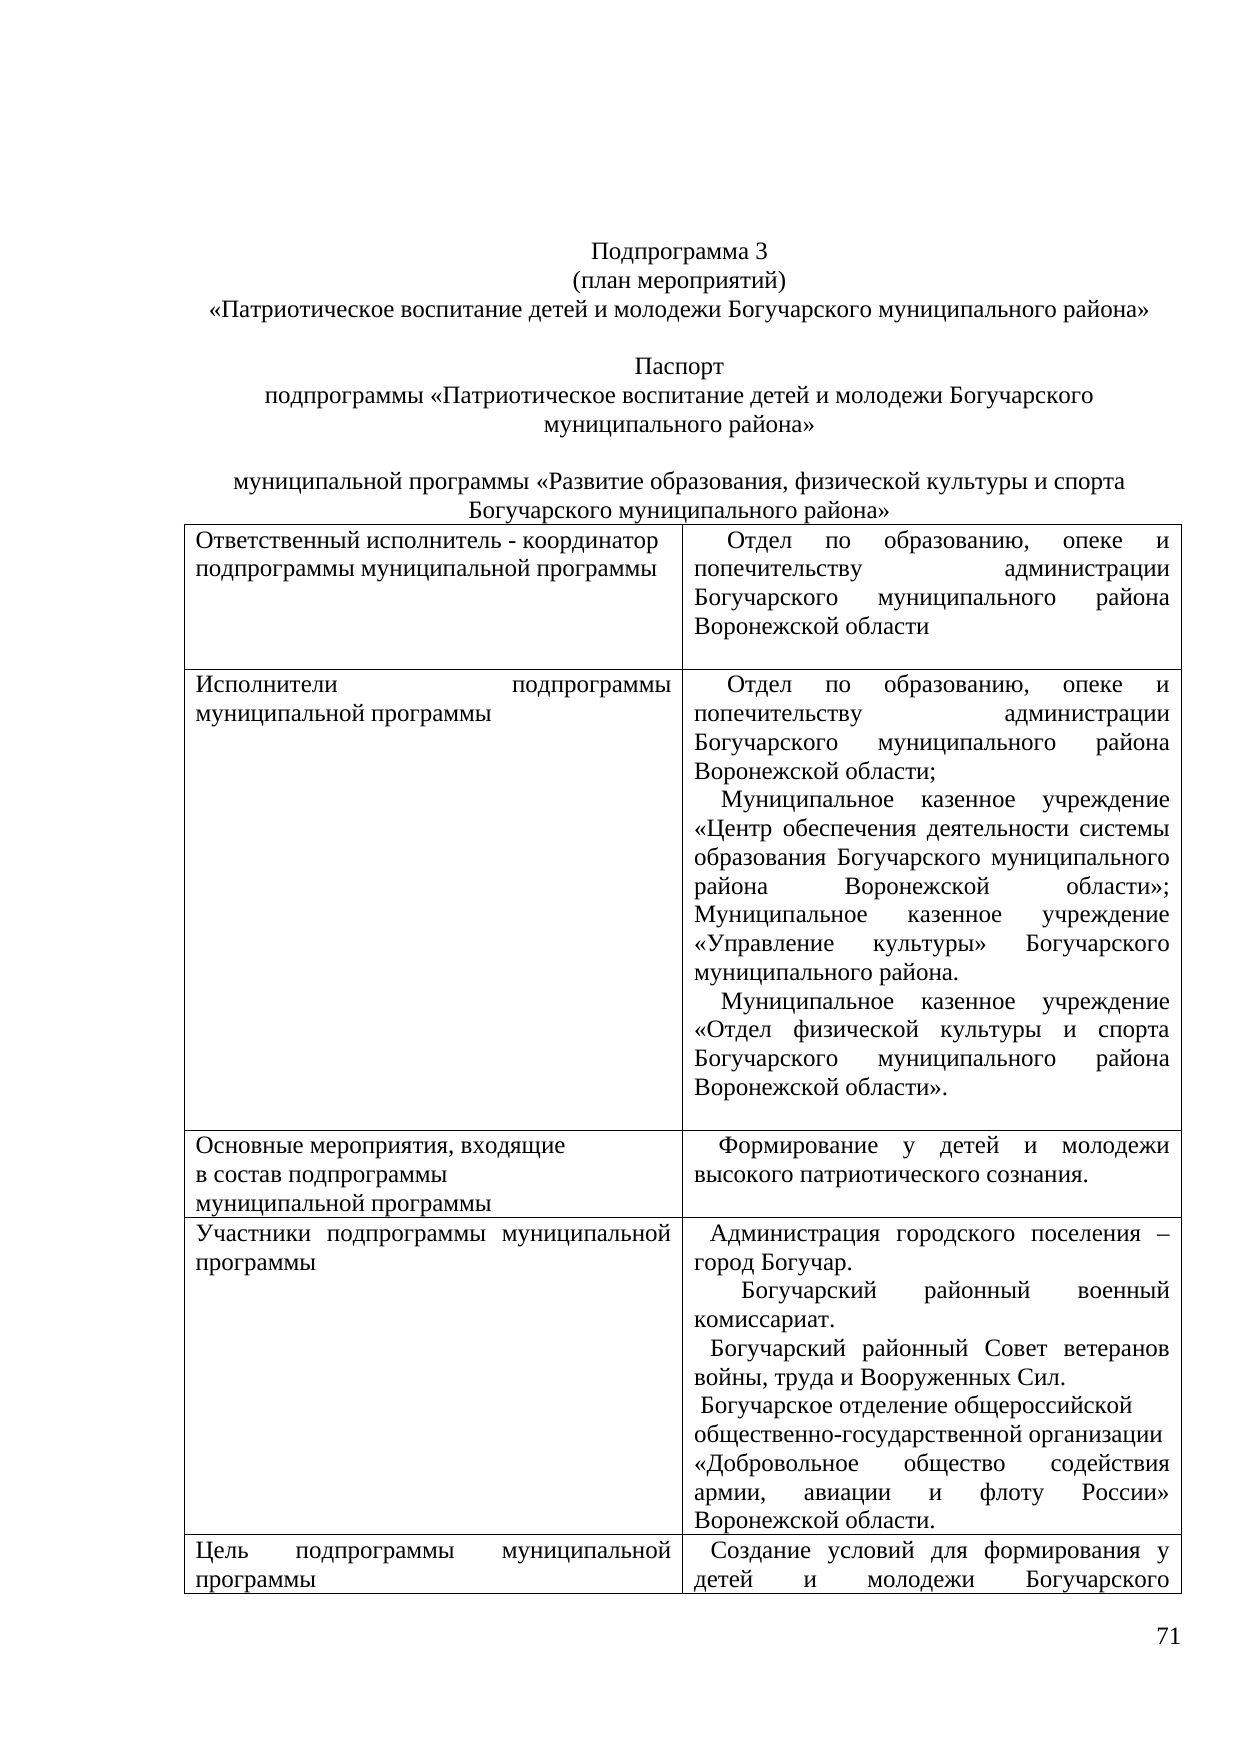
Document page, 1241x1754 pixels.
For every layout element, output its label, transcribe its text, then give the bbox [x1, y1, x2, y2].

table_cell Администрация городского поселения – город Богучар. Богучарский районный военный комиссариат. Богучарский районный Совет ветеранов войны, труда и Вооруженных Сил. Богучарское отделение общероссийской общественно-государственной организации «Добровольное общество содействия армии, авиации и флоту России» Воронежской области. [683, 1218, 1181, 1534]
text (план мероприятий) [177, 265, 1181, 294]
text «Патриотическое воспитание детей и молодежи Богучарского муниципального района» [177, 294, 1181, 322]
table_cell Основные мероприятия, входящие в состав подпрограммы муниципальной программы [185, 1131, 682, 1217]
table_header Отдел по образованию, опеке и попечительству администрации Богучарского муниципального района Воронежской области [683, 525, 1181, 668]
table_cell Исполнители подпрограммы муниципальной программы [185, 670, 682, 1129]
table_cell Участники подпрограммы муниципальной программы [185, 1218, 682, 1534]
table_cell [185, 1535, 682, 1593]
text Подпрограмма 3 [177, 236, 1181, 265]
table_cell Отдел по образованию, опеке и попечительству администрации Богучарского муниципального района Воронежской области; Муниципальное казенное учреждение «Центр обеспечения деятельности системы образования Богучарского муниципального района Воронежской области»; Муниципальное казенное учреждение «Управление культуры» Богучарского муниципального района. Муниципальное казенное учреждение «Отдел физической культуры и спорта Богучарского муниципального района Воронежской области». [683, 670, 1181, 1129]
table_header Ответственный исполнитель - координатор подпрограммы муниципальной программы [185, 525, 682, 668]
text муниципальной программы «Развитие образования, физической культуры и спорта Богучарского муниципального района» [177, 466, 1181, 524]
text подпрограммы «Патриотическое воспитание детей и молодежи Богучарского муниципального района» [177, 380, 1181, 437]
text Паспорт [177, 351, 1181, 380]
table_cell Формирование у детей и молодежи высокого патриотического сознания. [683, 1131, 1181, 1217]
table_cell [683, 1535, 1181, 1593]
